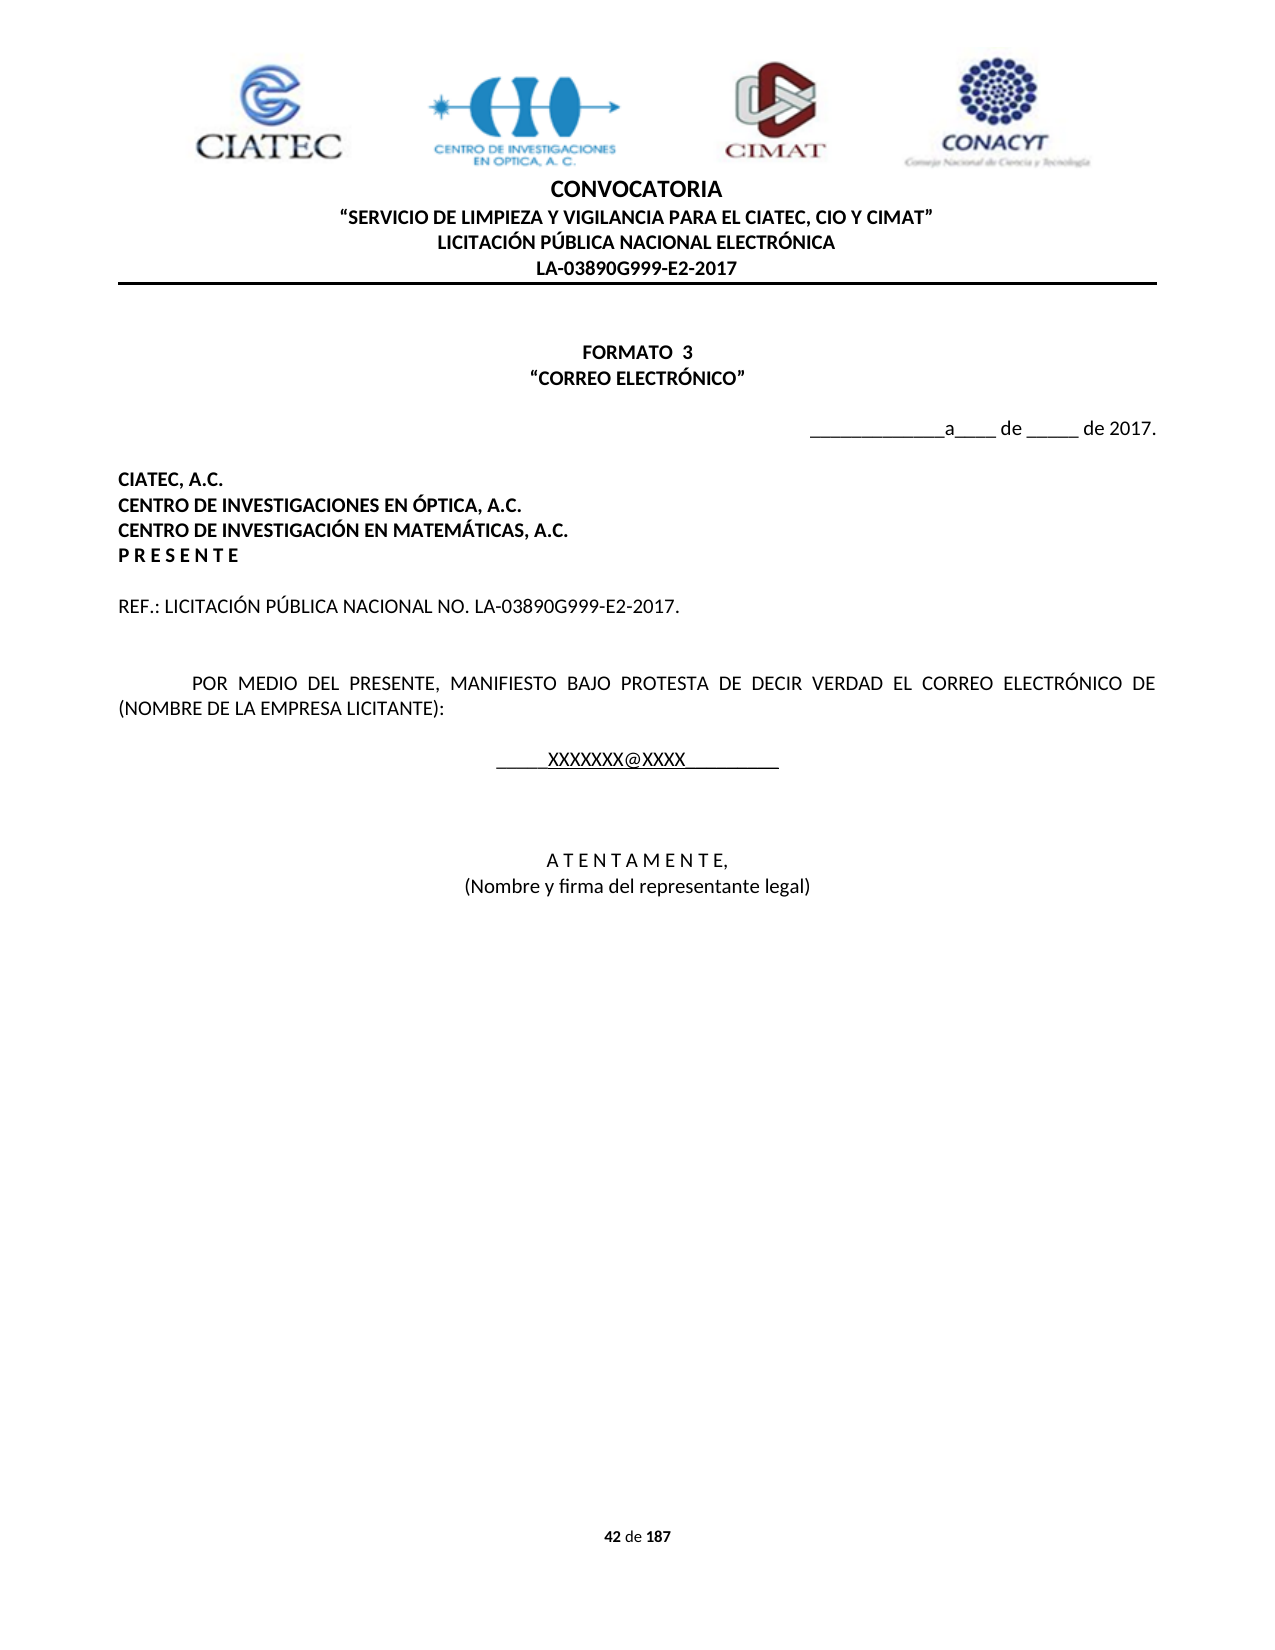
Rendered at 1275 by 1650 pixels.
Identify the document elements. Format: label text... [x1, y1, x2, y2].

text CIATEC, A.C. [118, 466, 1157, 492]
text _____XXXXXXX@XXXX_________ [118, 746, 1157, 771]
text (Nombre y firma del representante legal) [118, 873, 1157, 898]
text _____________a____ de _____ de 2017. [532, 416, 1157, 441]
text “CORREO ELECTRÓNICO” [118, 365, 1157, 390]
picture [177, 47, 1098, 174]
text REF.: LICITACIÓN PÚBLICA NACIONAL NO. LA-03890G999-E2-2017. [118, 593, 1157, 619]
text P R E S E N T E [118, 543, 1157, 568]
text FORMATO 3 [118, 339, 1157, 365]
text A T E N T A M E N T E, [118, 848, 1157, 873]
text CENTRO DE INVESTIGACIÓN EN MATEMÁTICAS, A.C. [118, 517, 1157, 543]
text POR MEDIO DEL PRESENTE, MANIFIESTO BAJO PROTESTA DE DECIR VERDAD EL CORREO ELECTRÓNICO DE (NOMBRE DE LA EMPRESA LICITANTE): [118, 670, 1157, 721]
text CENTRO DE INVESTIGACIONES EN ÓPTICA, A.C. [118, 492, 1157, 517]
